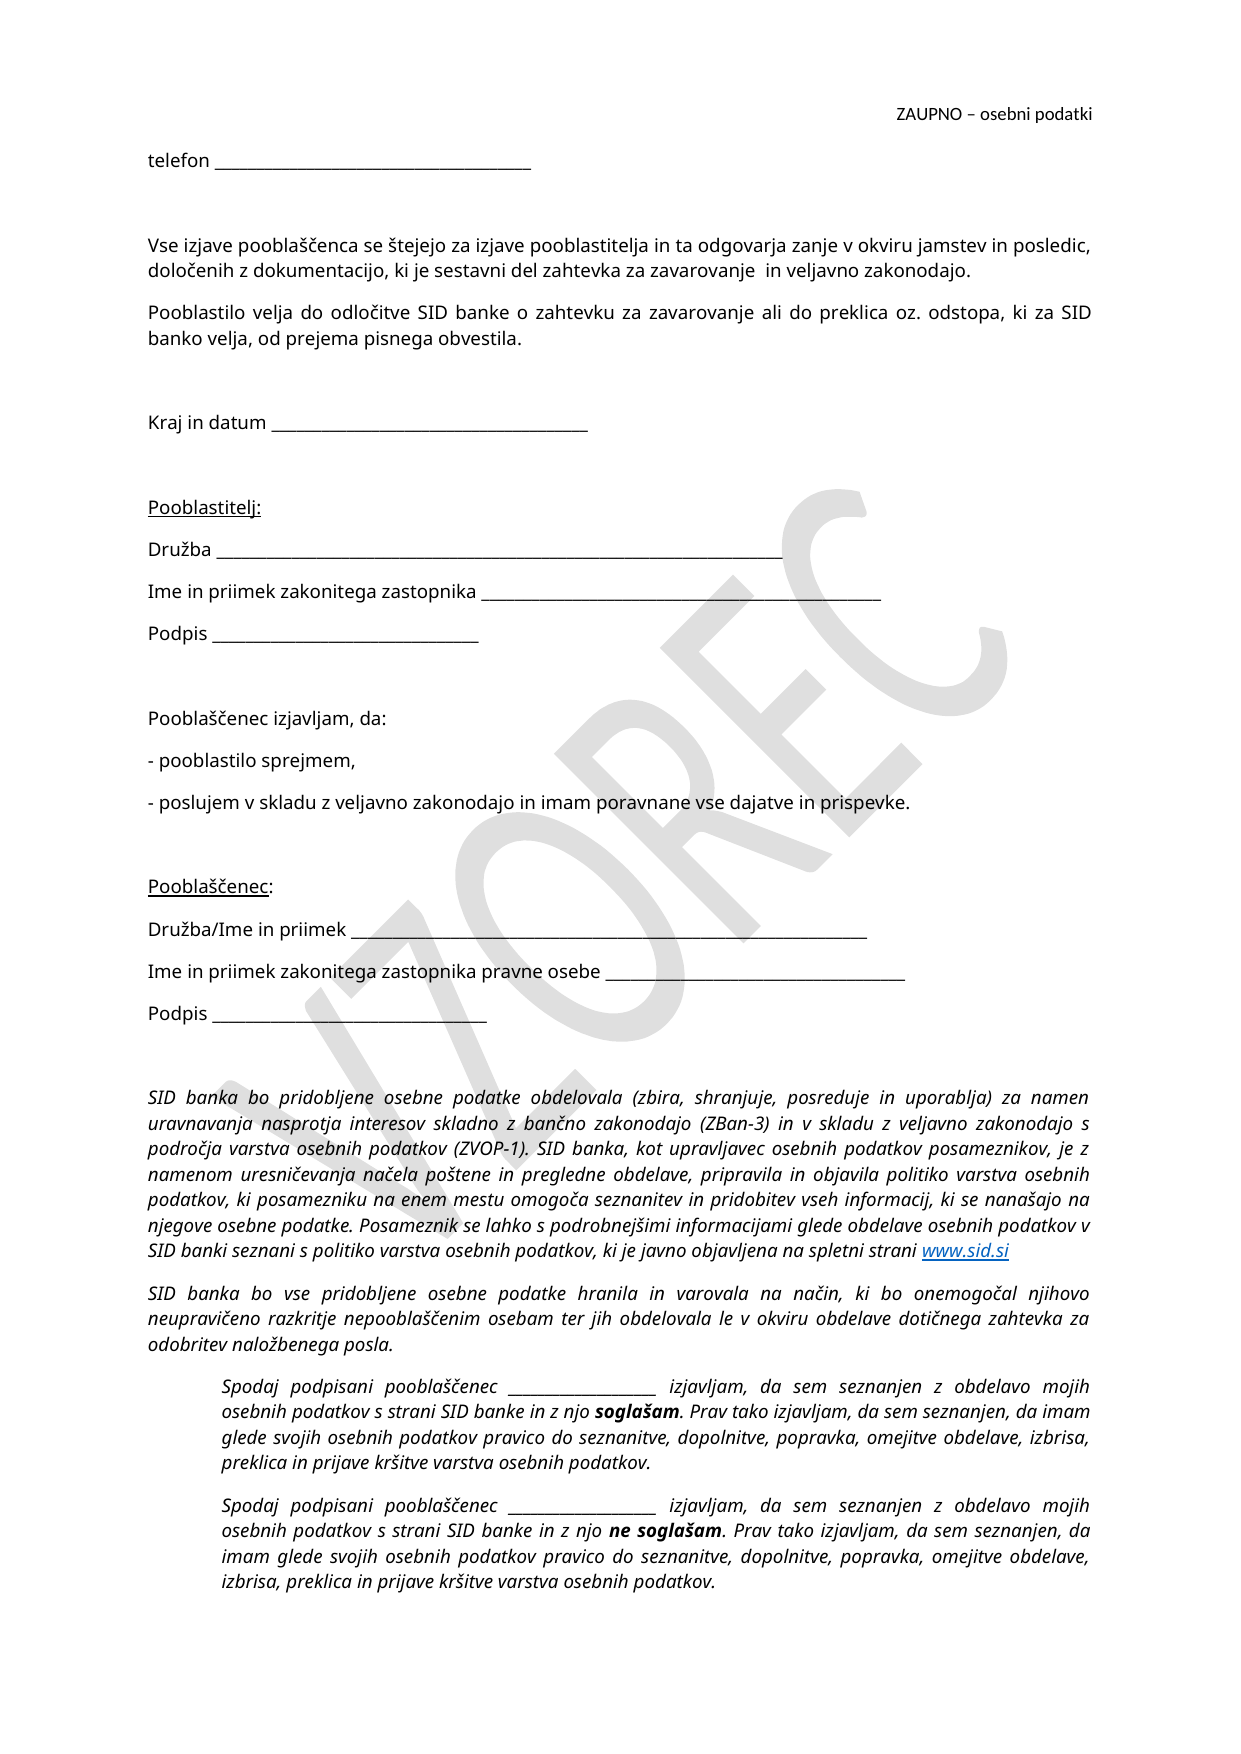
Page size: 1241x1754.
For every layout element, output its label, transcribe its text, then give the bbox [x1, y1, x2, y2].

text Ime in priimek zakonitega zastopnika ________________________________________________ [148, 578, 1093, 604]
text - pooblastilo sprejmem, [148, 747, 1093, 773]
text Ime in priimek zakonitega zastopnika pravne osebe ____________________________________ [148, 958, 1093, 983]
text Pooblastitelj: [148, 494, 1093, 519]
text - poslujem v skladu z veljavno zakonodajo in imam poravnane vse dajatve in prispevke. [148, 789, 1093, 815]
text Spodaj podpisani pooblaščenec ____________________ izjavljam, da sem seznanjen z obdelavo mojih osebnih podatkov s strani SID banke in z njo soglašam. Prav tako izjavljam, da sem seznanjen, da imam glede svojih osebnih podatkov pravico do seznanitve, dopolnitve, popravka, omejitve obdelave, izbrisa, preklica in prijave kršitve varstva osebnih podatkov. [221, 1373, 1093, 1475]
text Pooblaščenec: [148, 874, 1093, 899]
text Podpis _________________________________ [148, 1000, 1093, 1026]
text Kraj in datum ______________________________________ [148, 409, 1093, 435]
text Pooblastilo velja do odločitve SID banke o zahtevku za zavarovanje ali do preklica oz. odstopa, ki za SID banko velja, od prejema pisnega obvestila. [148, 300, 1093, 351]
text Pooblaščenec izjavljam, da: [148, 705, 1093, 730]
text Podpis ________________________________ [148, 621, 1093, 646]
text telefon ______________________________________ [148, 148, 1093, 173]
text Spodaj podpisani pooblaščenec ____________________ izjavljam, da sem seznanjen z obdelavo mojih osebnih podatkov s strani SID banke in z njo ne soglašam. Prav tako izjavljam, da sem seznanjen, da imam glede svojih osebnih podatkov pravico do seznanitve, dopolnitve, popravka, omejitve obdelave, izbrisa, preklica in prijave kršitve varstva osebnih podatkov. [221, 1492, 1093, 1594]
text SID banka bo vse pridobljene osebne podatke hranila in varovala na način, ki bo onemogočal njihovo neupravičeno razkritje nepooblaščenim osebam ter jih obdelovala le v okviru obdelave dotičnega zahtevka za odobritev naložbenega posla. [148, 1280, 1093, 1356]
text SID banka bo pridobljene osebne podatke obdelovala (zbira, shranjuje, posreduje in uporablja) za namen uravnavanja nasprotja interesov skladno z bančno zakonodajo (ZBan-3) in v skladu z veljavno zakonodajo s področja varstva osebnih podatkov (ZVOP-1). SID banka, kot upravljavec osebnih podatkov posameznikov, je z namenom uresničevanja načela poštene in pregledne obdelave, pripravila in objavila politiko varstva osebnih podatkov, ki posamezniku na enem mestu omogoča seznanitev in pridobitev vseh informacij, ki se nanašajo na njegove osebne podatke. Posameznik se lahko s podrobnejšimi informacijami glede obdelave osebnih podatkov v SID banki seznani s politiko varstva osebnih podatkov, ki je javno objavljena na spletni strani www.sid.si [148, 1084, 1093, 1263]
text Vse izjave pooblaščenca se štejejo za izjave pooblastitelja in ta odgovarja zanje v okviru jamstev in posledic, določenih z dokumentacijo, ki je sestavni del zahtevka za zavarovanje in veljavno zakonodajo. [148, 232, 1093, 283]
text Družba ____________________________________________________________________ [148, 536, 1093, 562]
text Družba/Ime in priimek ______________________________________________________________ [148, 916, 1093, 941]
